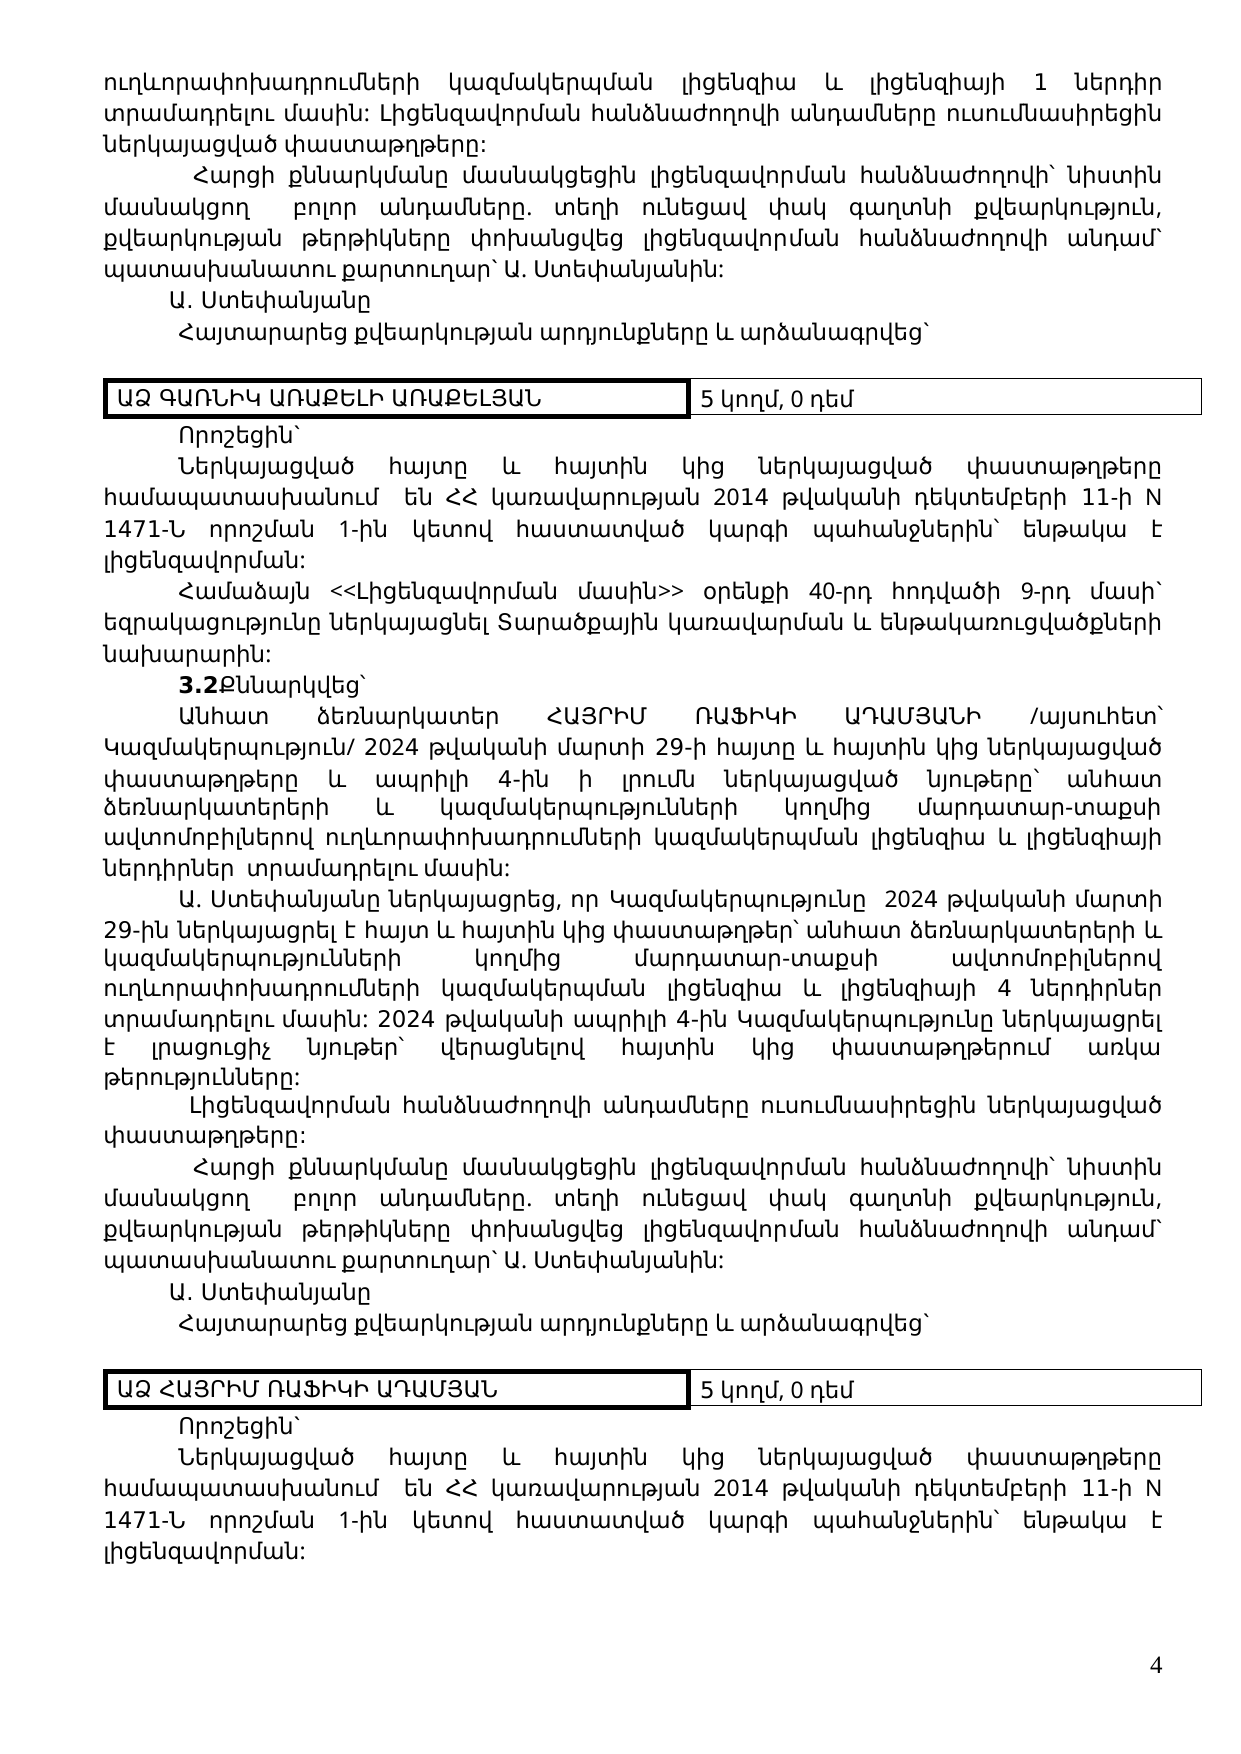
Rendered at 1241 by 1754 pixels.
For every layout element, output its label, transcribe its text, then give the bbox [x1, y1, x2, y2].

table_header ԱՁ ԳԱՌՆԻԿ ԱՌԱՔԵԼԻ ԱՌԱՔԵԼՅԱՆ [108, 383, 686, 414]
table_header 5 կողմ, 0 դեմ [691, 1370, 1201, 1405]
text Որոշեցին` [103, 1410, 1162, 1441]
text Հայտարարեց քվեարկության արդյունքները և արձանագրվեց` [103, 316, 1162, 347]
text Հարցի քննարկմանը մասնակցեցին լիցենզավորման հանձնաժողովի՝ նիստին մասնակցող բոլոր անդամները. տեղի ունեցավ փակ գաղտնի քվեարկություն, քվեարկության թերթիկները փոխանցվեց լիցենզավորման հանձնաժողովի անդամ` պատասխանատու քարտուղար` Ա. Ստեփանյանին: [103, 159, 1162, 284]
text Անհատ ձեռնարկատեր ՀԱՅՐԻՄ ՌԱՖԻԿԻ ԱԴԱՄՅԱՆԻ /այսուհետ՝ Կազմակերպություն/ 2024 թվականի մարտի 29-ի հայտը և հայտին կից ներկայացված փաստաթղթերը և ապրիլի 4-ին ի լրումն ներկայացված նյութերը՝ անհատ ձեռնարկատերերի և կազմակերպությունների կողմից մարդատար-տաքսի ավտոմոբիլներով ուղևորափոխադրումների կազմակերպման լիցենզիա և լիցենզիայի ներդիրներ տրամադրելու մասին: [103, 700, 1162, 883]
text Ա. Ստեփանյանը [94, 284, 1162, 316]
table_header 5 կողմ, 0 դեմ [691, 379, 1201, 414]
text Որոշեցին` [103, 419, 1162, 450]
text Ա. Ստեփանյանը ներկայացրեց, որ Կազմակերպությունը 2024 թվականի մարտի 29-ին ներկայացրել է հայտ և հայտին կից փաստաթղթեր՝ անհատ ձեռնարկատերերի և կազմակերպությունների կողմից մարդատար-տաքսի ավտոմոբիլներով ուղևորափոխադրումների կազմակերպման լիցենզիա և լիցենզիայի 4 ներդիրներ տրամադրելու մասին: 2024 թվականի ապրիլի 4-ին Կազմակերպությունը ներկայացրել է լրացուցիչ նյութեր՝ վերացնելով հայտին կից փաստաթղթերում առկա թերությունները: [103, 883, 1162, 1092]
text Ներկայացված հայտը և հայտին կից ներկայացված փաստաթղթերը համապատասխանում են ՀՀ կառավարության 2014 թվականի դեկտեմբերի 11-ի N 1471-Ն որոշման 1-ին կետով հաստատված կարգի պահանջներին՝ ենթակա է լիցենզավորման: [103, 1441, 1162, 1566]
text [103, 66, 1162, 159]
text Լիցենզավորման հանձնաժողովի անդամները ուսումնասիրեցին ներկայացված փաստաթղթերը: [103, 1092, 1162, 1150]
text Հարցի քննարկմանը մասնակցեցին լիցենզավորման հանձնաժողովի՝ նիստին մասնակցող բոլոր անդամները. տեղի ունեցավ փակ գաղտնի քվեարկություն, քվեարկության թերթիկները փոխանցվեց լիցենզավորման հանձնաժողովի անդամ` պատասխանատու քարտուղար` Ա. Ստեփանյանին: [103, 1150, 1162, 1275]
text Հայտարարեց քվեարկության արդյունքները և արձանագրվեց` [103, 1307, 1162, 1338]
table_header ԱՁ ՀԱՅՐԻՄ ՌԱՖԻԿԻ ԱԴԱՄՅԱՆ [108, 1374, 686, 1405]
text Համաձայն <<Լիցենզավորման մասին>> օրենքի 40-րդ հոդվածի 9-րդ մասի` եզրակացությունը ներկայացնել Տարածքային կառավարման և ենթակառուցվածքների նախարարին: [103, 575, 1162, 669]
text Ա. Ստեփանյանը [94, 1275, 1162, 1307]
text Ներկայացված հայտը և հայտին կից ներկայացված փաստաթղթերը համապատասխանում են ՀՀ կառավարության 2014 թվականի դեկտեմբերի 11-ի N 1471-Ն որոշման 1-ին կետով հաստատված կարգի պահանջներին՝ ենթակա է լիցենզավորման: [103, 450, 1162, 575]
text 3.2Քննարկվեց՝ [103, 669, 1162, 700]
